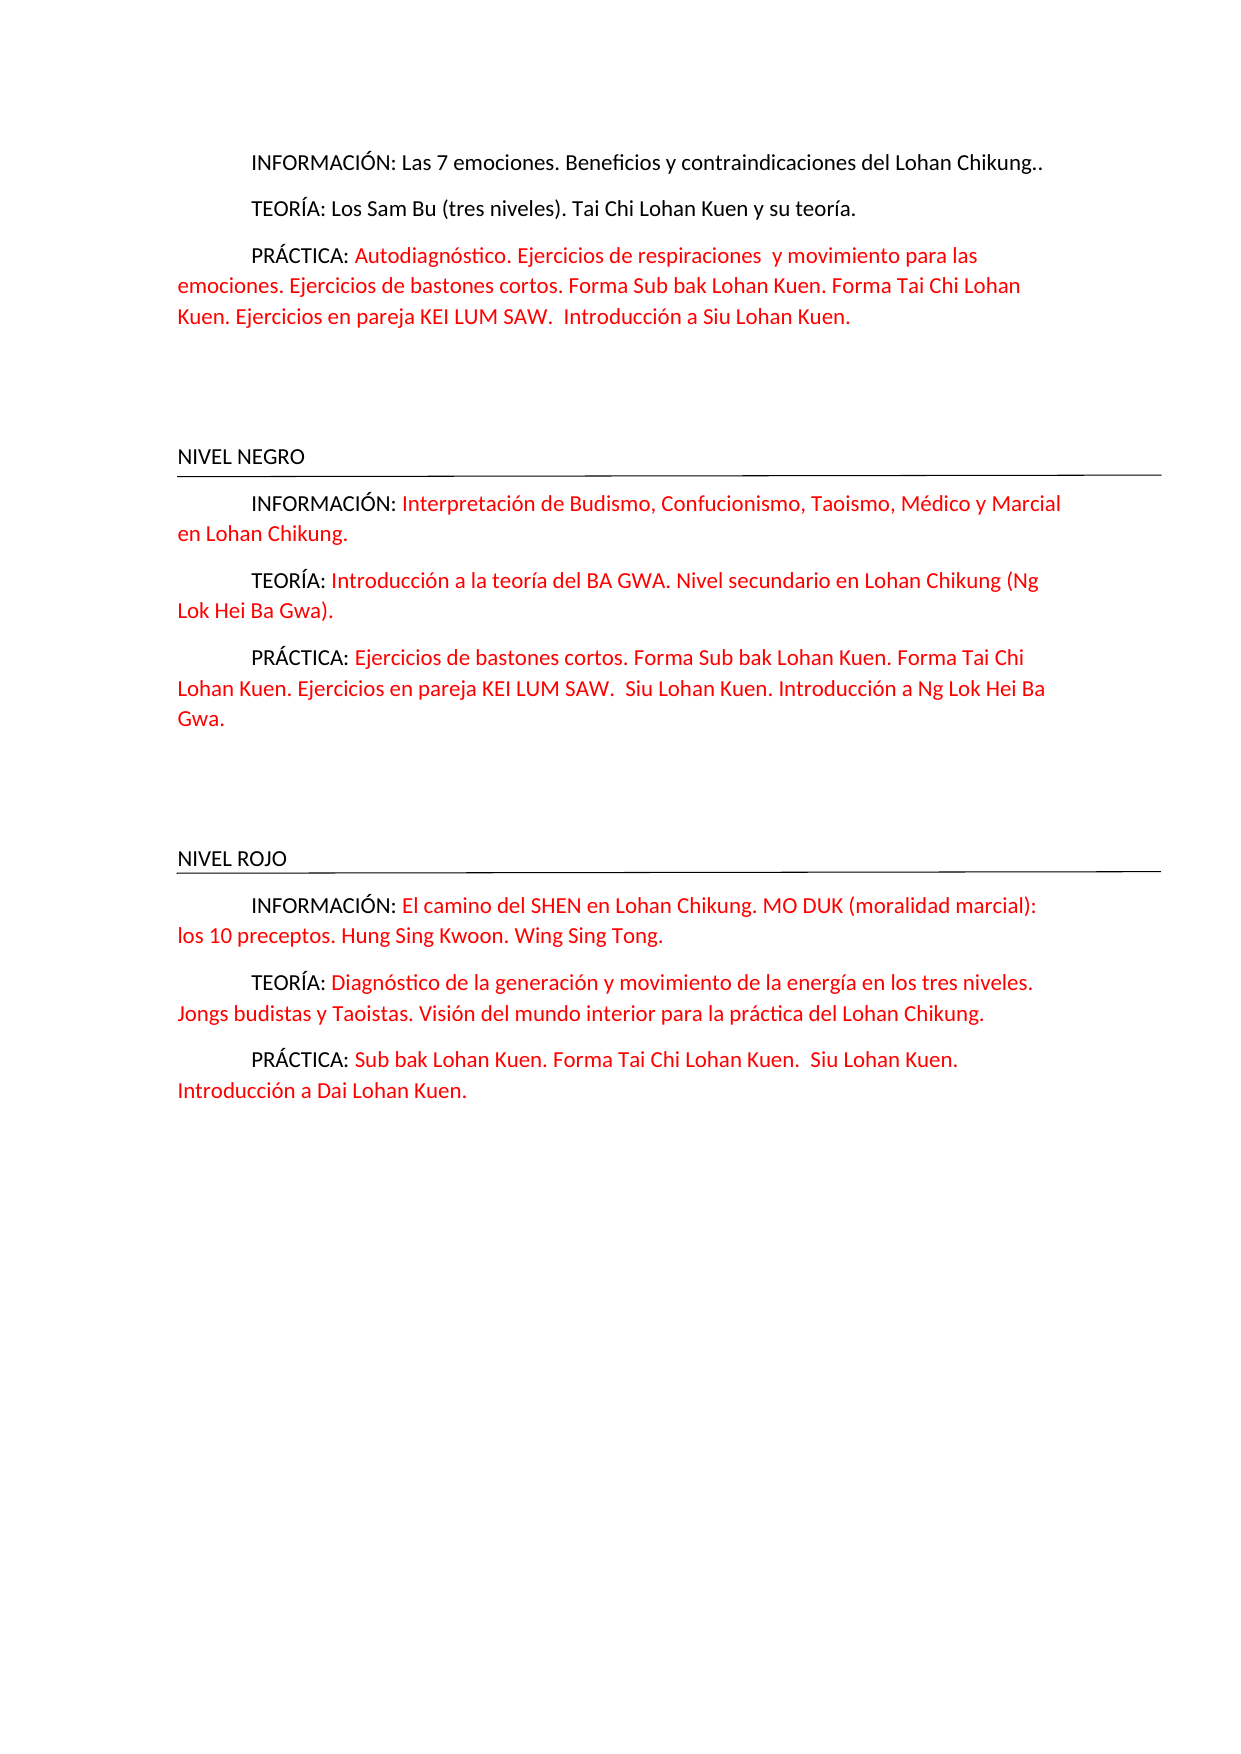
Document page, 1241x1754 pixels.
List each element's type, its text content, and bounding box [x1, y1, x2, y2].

text PRÁCTICA: Ejercicios de bastones cortos. Forma Sub bak Lohan Kuen. Forma Tai Chi Lohan Kuen. Ejercicios en pareja KEI LUM SAW. Siu Lohan Kuen. Introducción a Ng Lok Hei Ba Gwa. [177, 643, 1063, 732]
text INFORMACIÓN: Las 7 emociones. Beneficios y contraindicaciones del Lohan Chikung.. [177, 148, 1063, 176]
text TEORÍA: Los Sam Bu (tres niveles). Tai Chi Lohan Kuen y su teoría. [177, 194, 1063, 222]
text NIVEL NEGRO [177, 442, 1063, 470]
text INFORMACIÓN: El camino del SHEN en Lohan Chikung. MO DUK (moralidad marcial): los 10 preceptos. Hung Sing Kwoon. Wing Sing Tong. [177, 891, 1063, 949]
text PRÁCTICA: Sub bak Lohan Kuen. Forma Tai Chi Lohan Kuen. Siu Lohan Kuen. Introducción a Dai Lohan Kuen. [177, 1046, 1063, 1104]
text NIVEL ROJO [177, 844, 1063, 872]
text TEORÍA: Diagnóstico de la generación y movimiento de la energía en los tres niveles. Jongs budistas y Taoistas. Visión del mundo interior para la práctica del Lohan Chikung. [177, 968, 1063, 1027]
text INFORMACIÓN: Interpretación de Budismo, Confucionismo, Taoismo, Médico y Marcial en Lohan Chikung. [177, 489, 1063, 547]
text PRÁCTICA: Autodiagnóstico. Ejercicios de respiraciones y movimiento para las emociones. Ejercicios de bastones cortos. Forma Sub bak Lohan Kuen. Forma Tai Chi Lohan Kuen. Ejercicios en pareja KEI LUM SAW. Introducción a Siu Lohan Kuen. [177, 241, 1063, 330]
text TEORÍA: Introducción a la teoría del BA GWA. Nivel secundario en Lohan Chikung (Ng Lok Hei Ba Gwa). [177, 566, 1063, 624]
